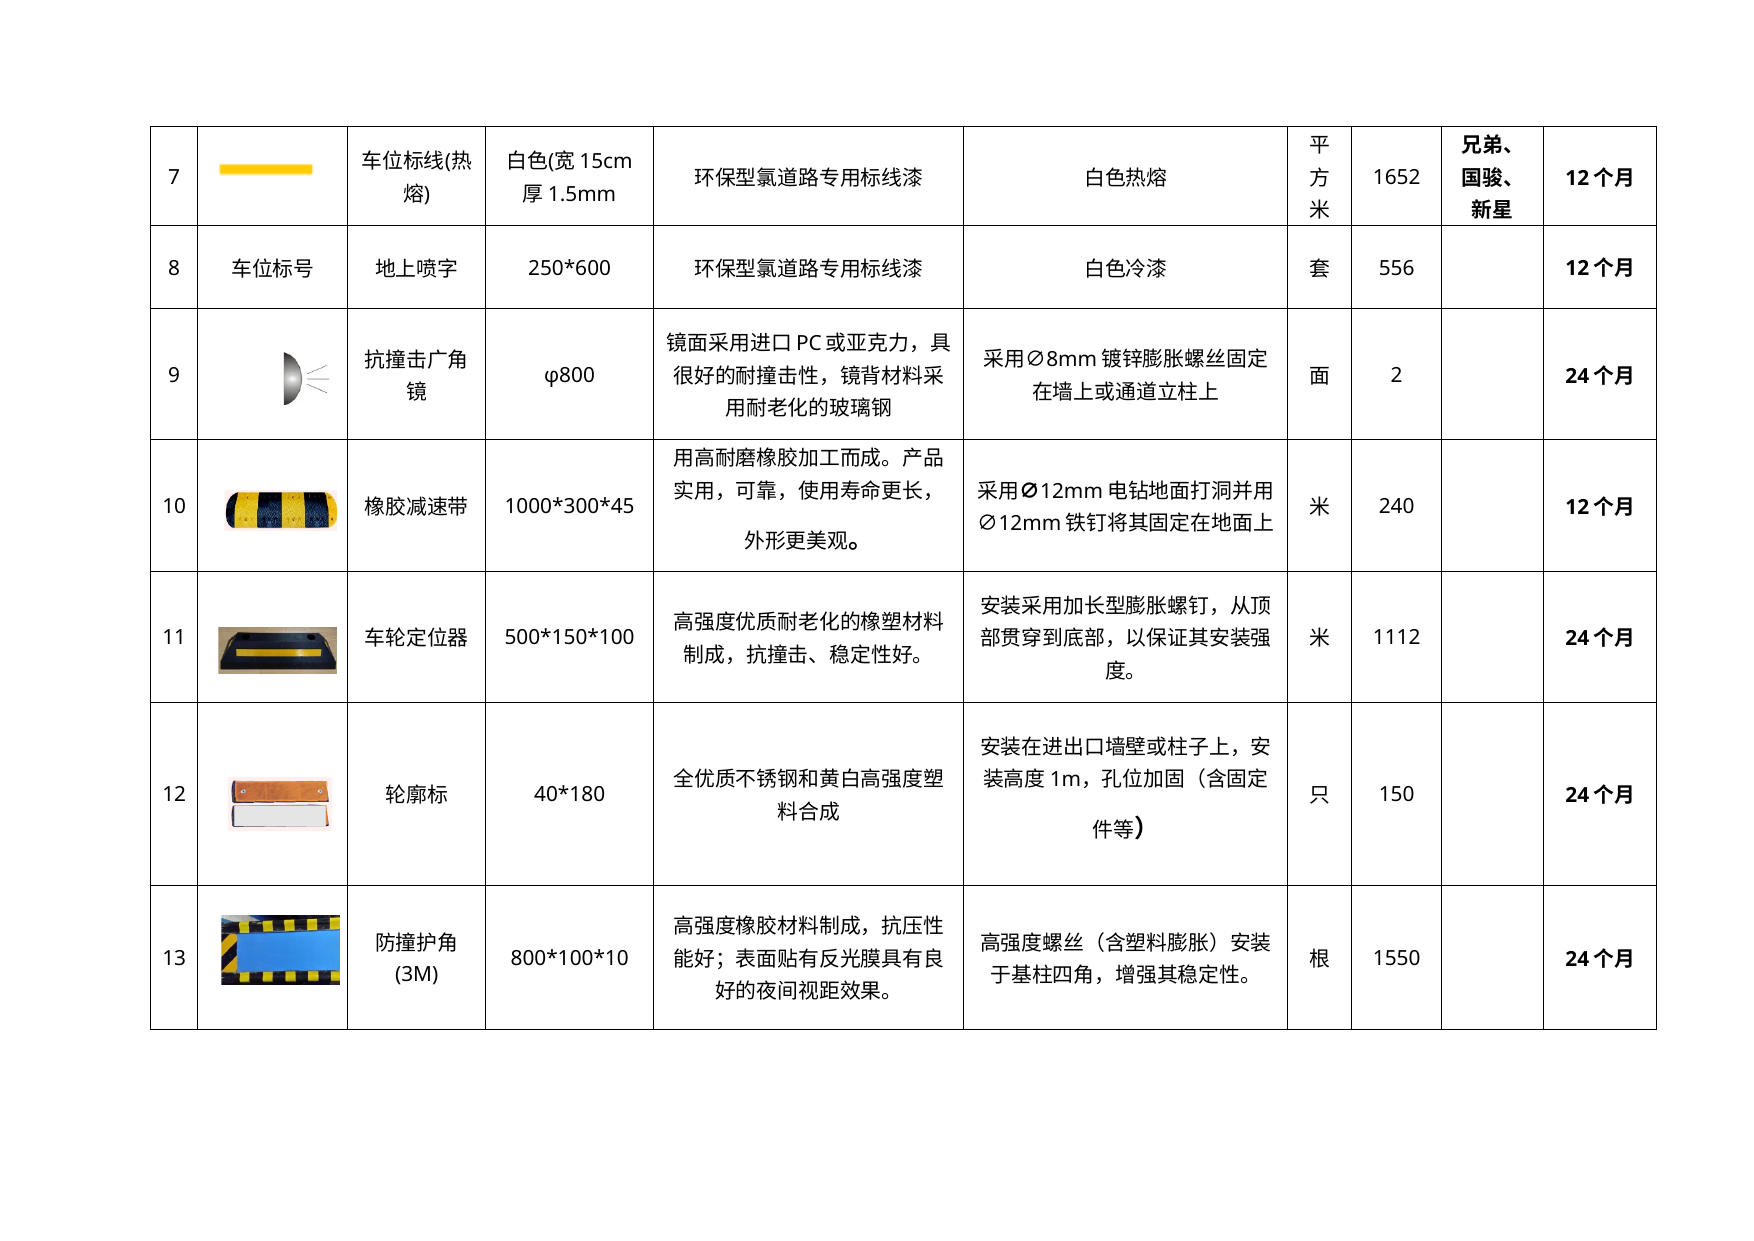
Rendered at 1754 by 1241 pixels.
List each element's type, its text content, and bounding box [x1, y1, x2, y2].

table_cell φ800 [486, 309, 653, 439]
table_cell [1442, 309, 1543, 439]
table_cell 8 [151, 226, 197, 308]
table_cell 12个月 [1544, 127, 1656, 225]
table_cell 米 [1288, 440, 1351, 571]
table_cell 24个月 [1544, 886, 1656, 1029]
table_cell 11 [151, 572, 197, 702]
table_cell 环保型氯道路专用标线漆 [654, 226, 963, 308]
table_cell 13 [151, 886, 197, 1029]
table_cell [1442, 703, 1543, 885]
table_cell 只 [1288, 703, 1351, 885]
table_cell 白色热熔 [964, 127, 1287, 225]
table_cell 用高耐磨橡胶加工而成。产品实用，可靠，使用寿命更长，外形更美观。 [654, 440, 963, 571]
table_cell [198, 440, 347, 571]
table_cell 12 [151, 703, 197, 885]
table_cell 1000*300*45 [486, 440, 653, 571]
table_cell 轮廓标 [348, 703, 485, 885]
table_cell 根 [1288, 886, 1351, 1029]
picture [227, 777, 333, 831]
picture [224, 490, 337, 531]
table_cell [1442, 440, 1543, 571]
table_cell [1442, 572, 1543, 702]
table_cell 500*150*100 [486, 572, 653, 702]
table_cell 兄弟、国骏、新星 [1442, 127, 1543, 225]
table_cell 面 [1288, 309, 1351, 439]
picture [206, 144, 340, 199]
table_cell 7 [151, 127, 197, 225]
table_cell 800*100*10 [486, 886, 653, 1029]
table_cell 240 [1352, 440, 1441, 571]
table_cell 556 [1352, 226, 1441, 308]
table_cell 平方米 [1288, 127, 1351, 225]
picture [218, 627, 337, 674]
table_cell 套 [1288, 226, 1351, 308]
table_cell [198, 703, 347, 885]
table_cell 车位标号 [198, 226, 347, 308]
table_cell 安装采用加长型膨胀螺钉，从顶部贯穿到底部，以保证其安装强度。 [964, 572, 1287, 702]
table_cell 高强度螺丝（含塑料膨胀）安装于基柱四角，增强其稳定性。 [964, 886, 1287, 1029]
table_cell 防撞护角(3M) [348, 886, 485, 1029]
table_cell [198, 127, 347, 225]
table_cell 橡胶减速带 [348, 440, 485, 571]
table_cell [1442, 226, 1543, 308]
table_cell 全优质不锈钢和黄白高强度塑料合成 [654, 703, 963, 885]
table_cell [198, 309, 347, 439]
table_cell 10 [151, 440, 197, 571]
table_cell [198, 572, 347, 702]
table_cell 250*600 [486, 226, 653, 308]
picture [283, 352, 330, 405]
table_cell 车轮定位器 [348, 572, 485, 702]
table_cell 12个月 [1544, 226, 1656, 308]
table_cell 2 [1352, 309, 1441, 439]
table_cell 抗撞击广角镜 [348, 309, 485, 439]
table_cell 1652 [1352, 127, 1441, 225]
table_cell 白色(宽15cm厚1.5mm [486, 127, 653, 225]
table_cell 150 [1352, 703, 1441, 885]
table_cell 高强度优质耐老化的橡塑材料制成，抗撞击、稳定性好。 [654, 572, 963, 702]
table_cell 镜面采用进口PC或亚克力，具很好的耐撞击性，镜背材料采用耐老化的玻璃钢 [654, 309, 963, 439]
table_cell 环保型氯道路专用标线漆 [654, 127, 963, 225]
table_cell 采用∅8mm镀锌膨胀螺丝固定在墙上或通道立柱上 [964, 309, 1287, 439]
table_cell 白色冷漆 [964, 226, 1287, 308]
table_cell 24个月 [1544, 572, 1656, 702]
table_cell 地上喷字 [348, 226, 485, 308]
table_cell 40*180 [486, 703, 653, 885]
table_cell 米 [1288, 572, 1351, 702]
picture [221, 915, 340, 985]
table_cell 1112 [1352, 572, 1441, 702]
table_cell 采用∅12mm电钻地面打洞并用∅12mm铁钉将其固定在地面上 [964, 440, 1287, 571]
table_cell 1550 [1352, 886, 1441, 1029]
table_cell [1442, 886, 1543, 1029]
table_cell 24个月 [1544, 309, 1656, 439]
table_cell 安装在进出口墙壁或柱子上，安装高度1m，孔位加固（含固定件等） [964, 703, 1287, 885]
table_cell 高强度橡胶材料制成，抗压性能好；表面贴有反光膜具有良好的夜间视距效果。 [654, 886, 963, 1029]
table_cell 24个月 [1544, 703, 1656, 885]
table_cell [198, 886, 347, 1029]
table_cell 9 [151, 309, 197, 439]
table_cell 车位标线(热熔) [348, 127, 485, 225]
table_cell 12个月 [1544, 440, 1656, 571]
